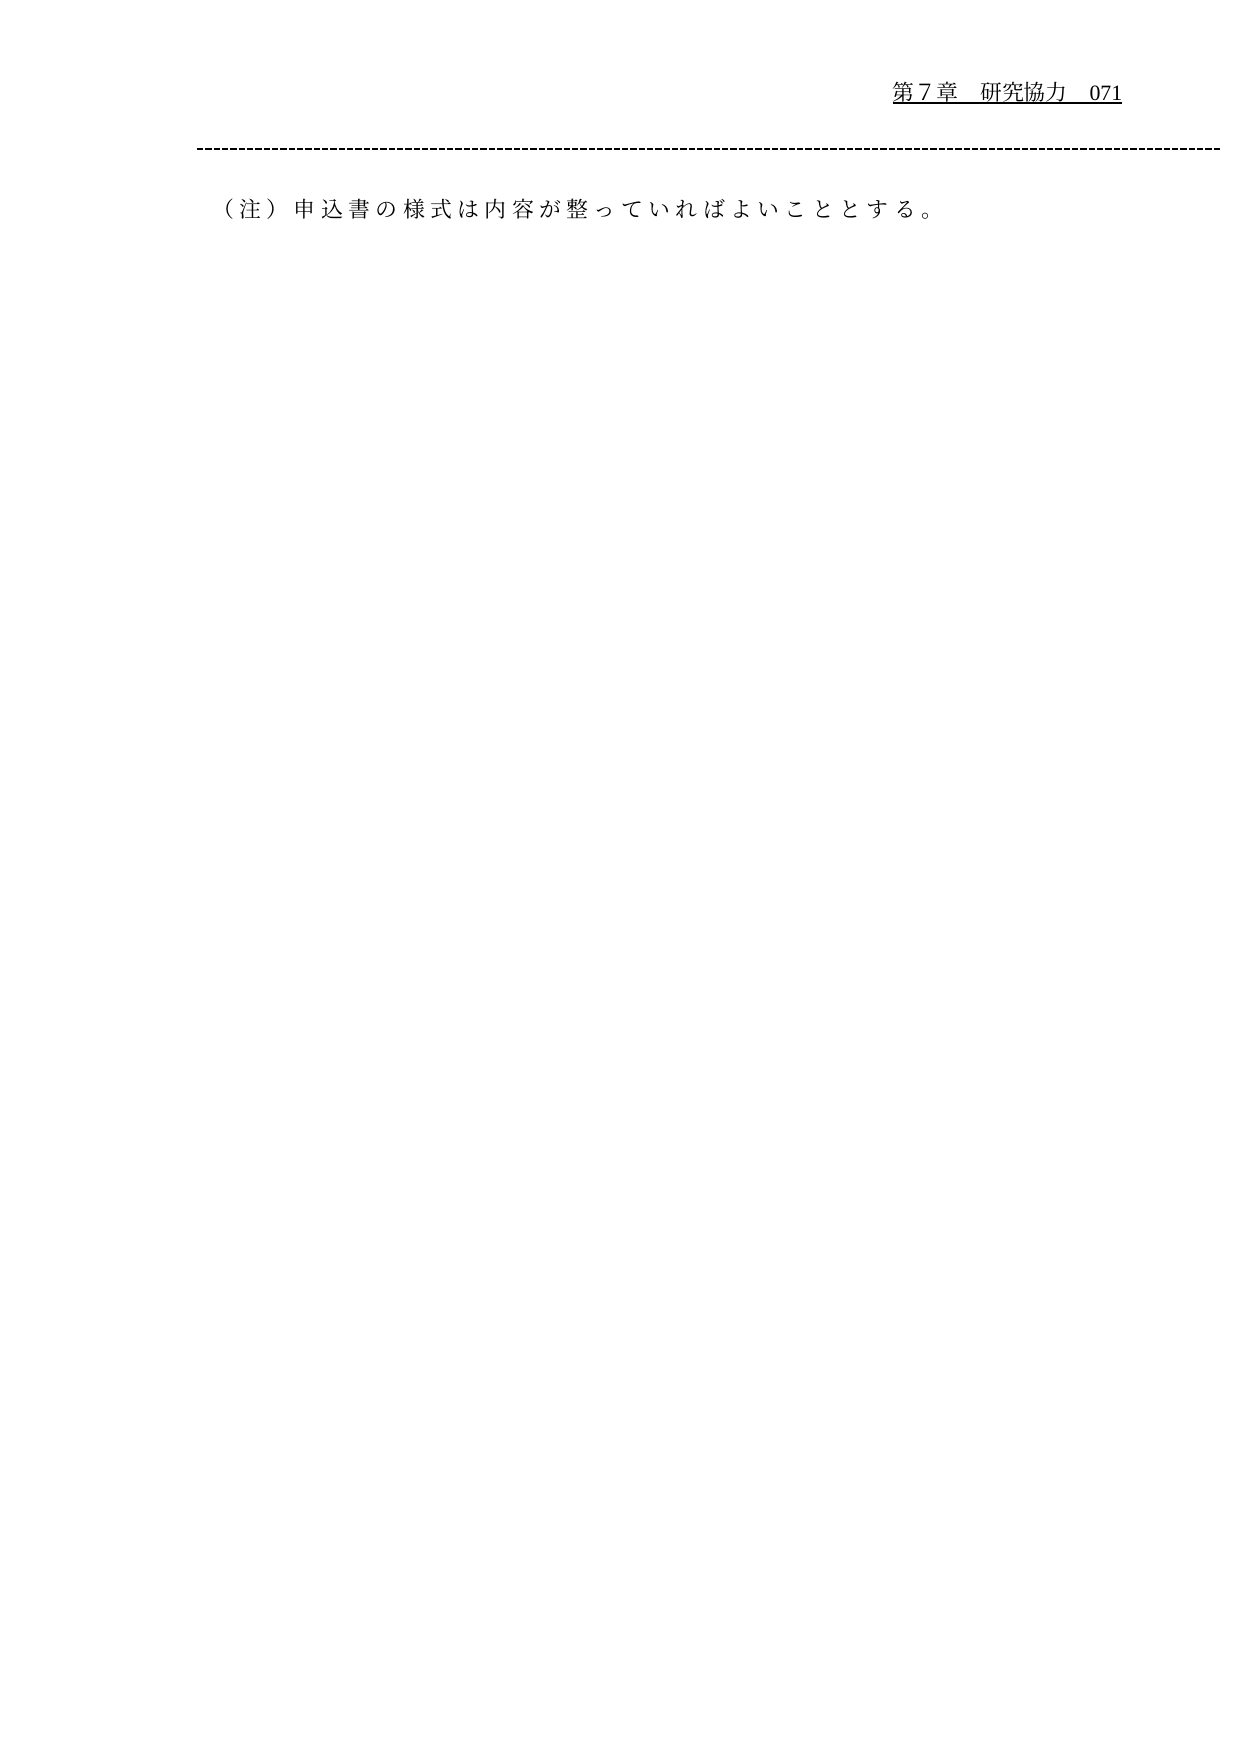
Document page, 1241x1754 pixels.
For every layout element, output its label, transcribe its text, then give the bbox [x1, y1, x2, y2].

text （注）申込書の様式は内容が整っていればよいこととする。 [157, 188, 1112, 227]
table_header [197, 148, 1222, 188]
